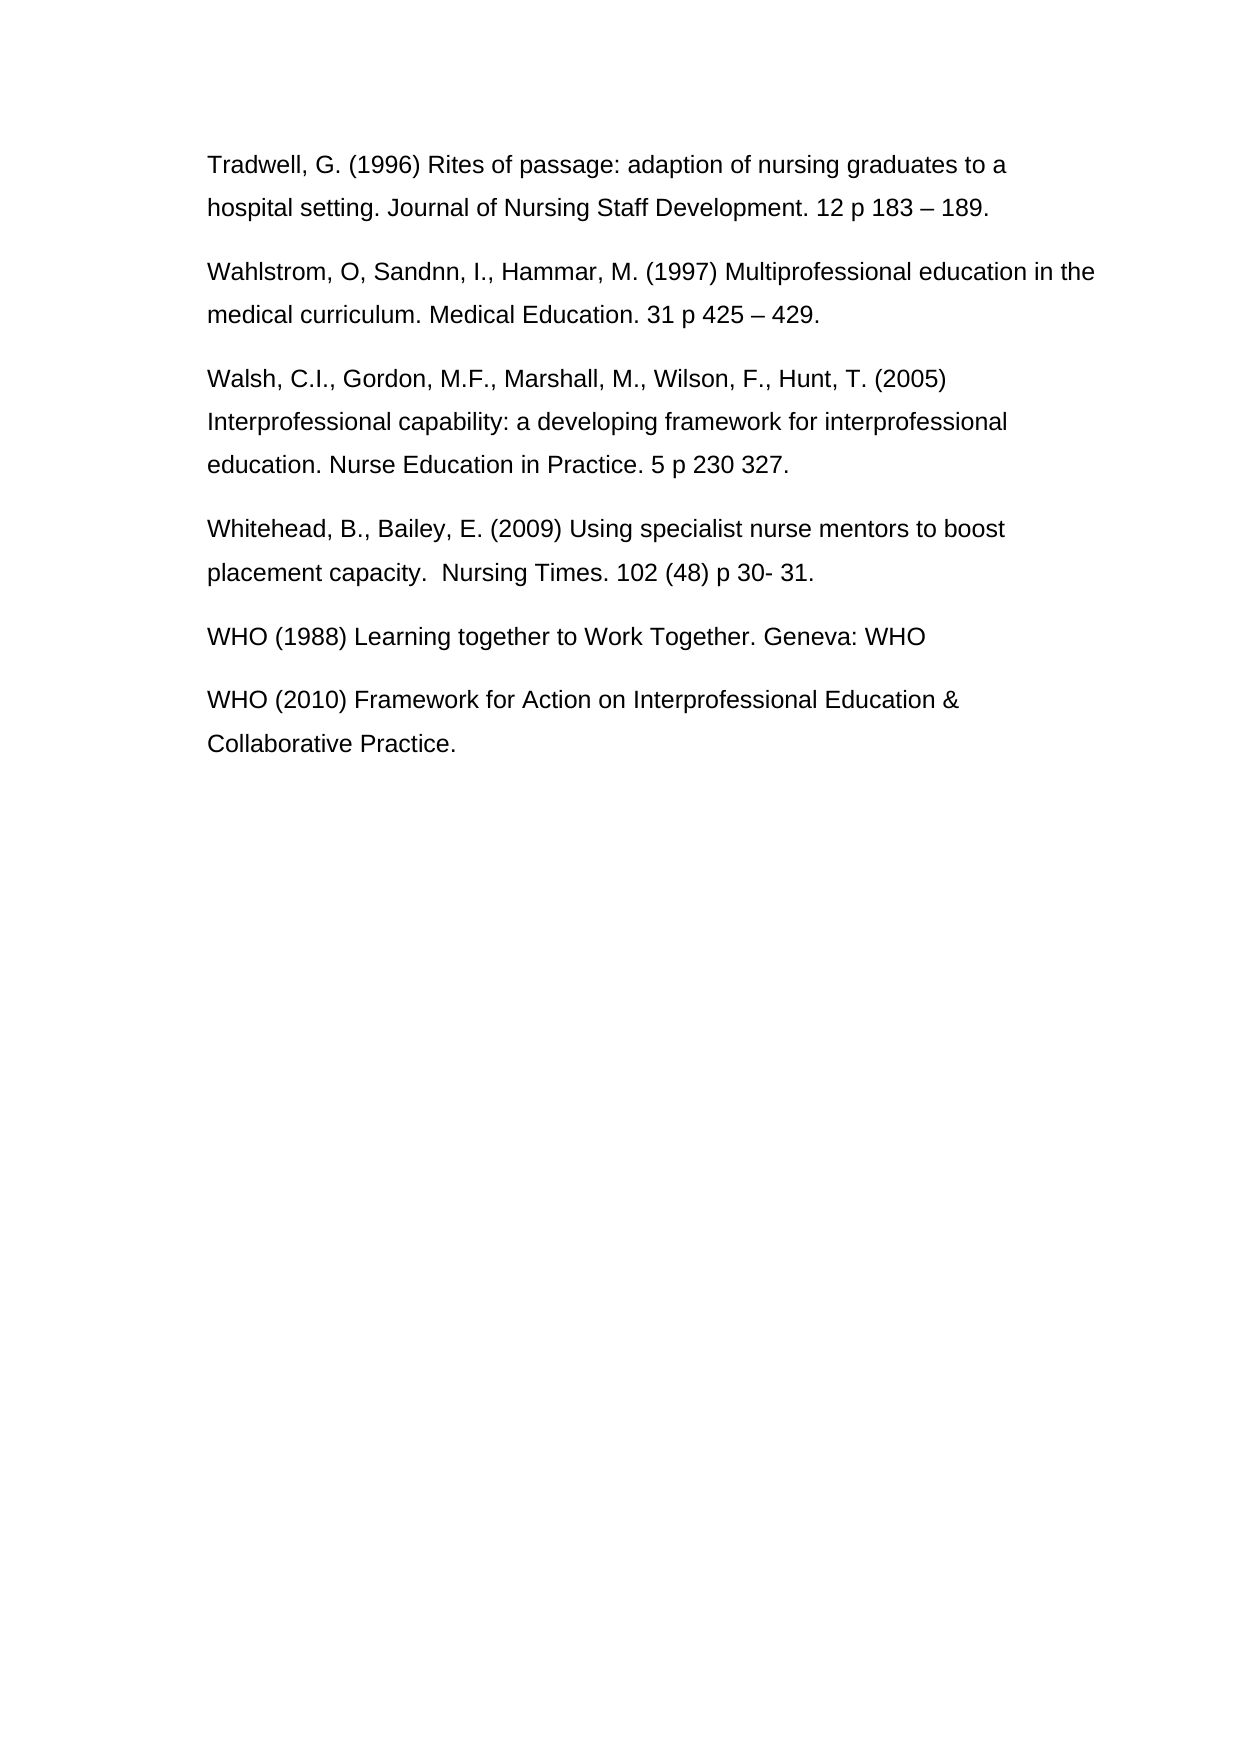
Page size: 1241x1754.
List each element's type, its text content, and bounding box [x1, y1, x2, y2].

text WHO (1988) Learning together to Work Together. Geneva: WHO [207, 621, 1098, 650]
text Walsh, C.I., Gordon, M.F., Marshall, M., Wilson, F., Hunt, T. (2005) Interprofessional capability: a developing framework for interprofessional education. Nurse Education in Practice. 5 p 230 327. [207, 364, 1098, 479]
text Tradwell, G. (1996) Rites of passage: adaption of nursing graduates to a hospital setting. Journal of Nursing Staff Development. 12 p 183 – 189. [207, 150, 1098, 222]
text Wahlstrom, O, Sandnn, I., Hammar, M. (1997) Multiprofessional education in the medical curriculum. Medical Education. 31 p 425 – 429. [207, 257, 1098, 329]
text Whitehead, B., Bailey, E. (2009) Using specialist nurse mentors to boost placement capacity. Nursing Times. 102 (48) p 30- 31. [207, 514, 1098, 586]
text WHO (2010) Framework for Action on Interprofessional Education & Collaborative Practice. [207, 685, 1098, 757]
